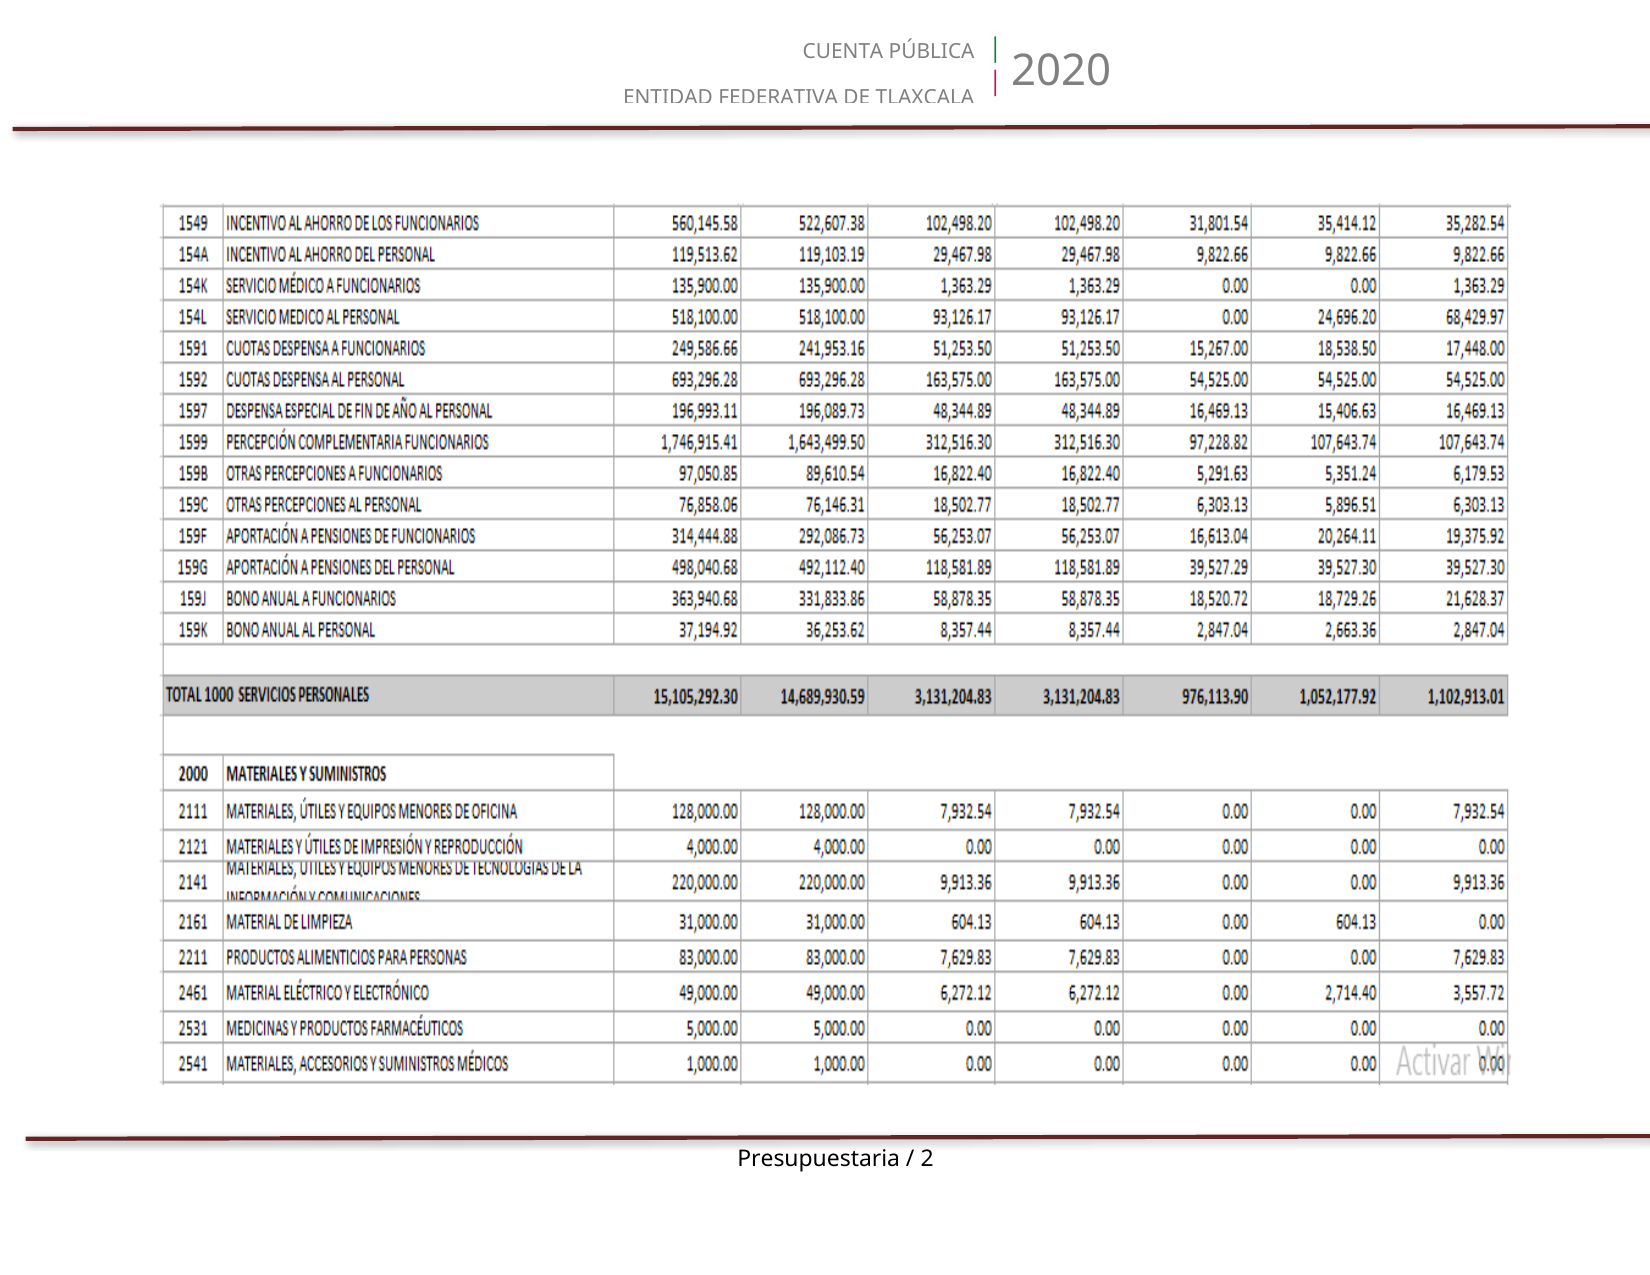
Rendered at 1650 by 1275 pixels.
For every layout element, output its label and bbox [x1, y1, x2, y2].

picture [989, 28, 1005, 99]
picture [159, 203, 1512, 1085]
